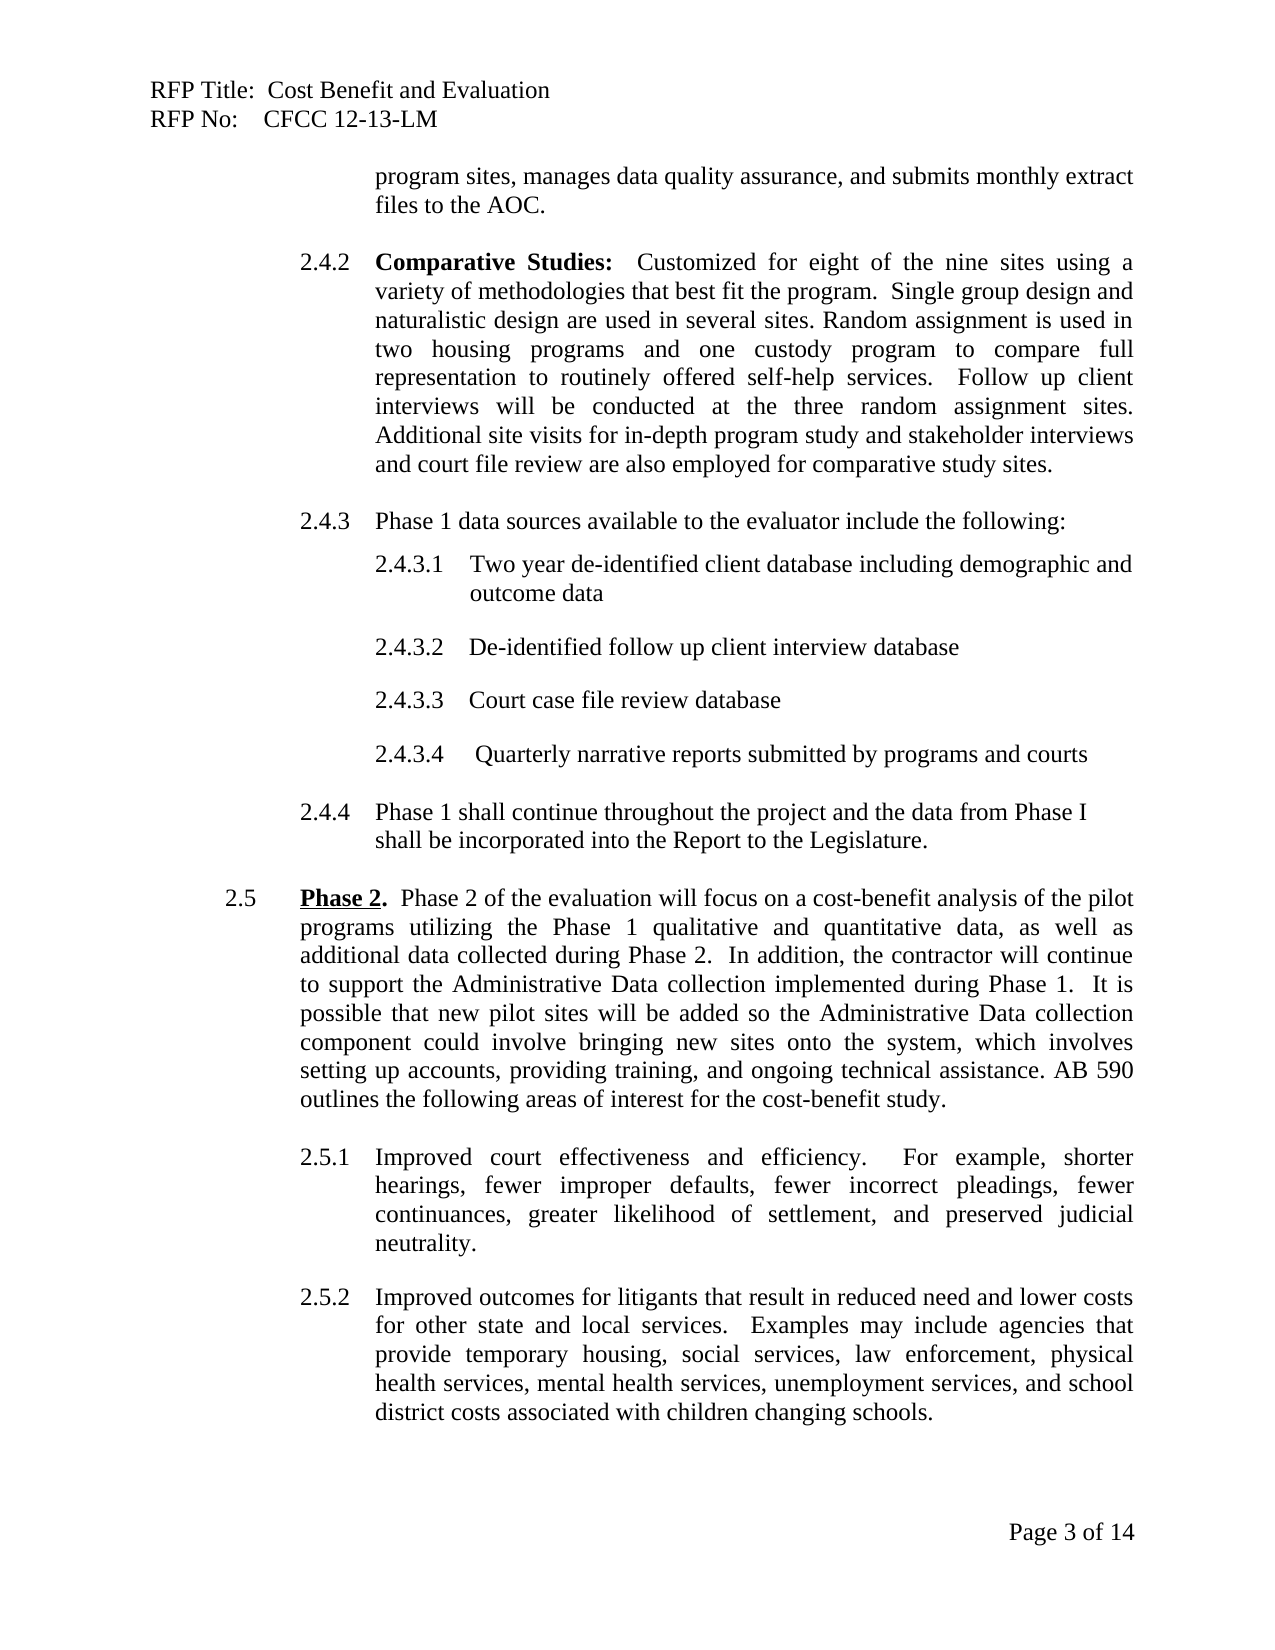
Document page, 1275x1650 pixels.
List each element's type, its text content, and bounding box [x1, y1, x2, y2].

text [300, 161, 1134, 219]
text 2.4.3 Phase 1 data sources available to the evaluator include the following: [225, 506, 1134, 535]
text 2.4.4 Phase 1 shall continue throughout the project and the data from Phase I shall be incorporated into the Report to the Legislature. [300, 797, 1134, 854]
text 2.5 Phase 2. Phase 2 of the evaluation will focus on a cost-benefit analysis of the pilot programs utilizing the Phase 1 qualitative and quantitative data, as well as additional data collected during Phase 2. In addition, the contractor will continue to support the Administrative Data collection implemented during Phase 1. It is possible that new pilot sites will be added so the Administrative Data collection component could involve bringing new sites onto the system, which involves setting up accounts, providing training, and ongoing technical assistance. AB 590 outlines the following areas of interest for the cost-benefit study. [225, 883, 1134, 1113]
list Improved outcomes for litigants that result in reduced need and lower costs for other state and local services. Examples may include agencies that provide temporary housing, social services, law enforcement, physical health services, mental health services, unemployment services, and school district costs associated with children changing schools. [300, 1282, 1134, 1426]
list De-identified follow up client interview database [375, 632, 1134, 661]
text 2.4.3.3 Court case file review database [375, 686, 1134, 714]
text 2.4.3.1 Two year de-identified client database including demographic and outcome data [375, 549, 1134, 607]
list Comparative Studies: Customized for eight of the nine sites using a variety of methodologies that best fit the program. Single group design and naturalistic design are used in several sites. Random assignment is used in two housing programs and one custody program to compare full representation to routinely offered self-help services. Follow up client interviews will be conducted at the three random assignment sites. Additional site visits for in-depth program study and stakeholder interviews and court file review are also employed for comparative study sites. [300, 247, 1134, 477]
list Improved court effectiveness and efficiency. For example, shorter hearings, fewer improper defaults, fewer incorrect pleadings, fewer continuances, greater likelihood of settlement, and preserved judicial neutrality. [300, 1142, 1134, 1257]
text 2.4.3.4 Quarterly narrative reports submitted by programs and courts [375, 739, 1134, 768]
